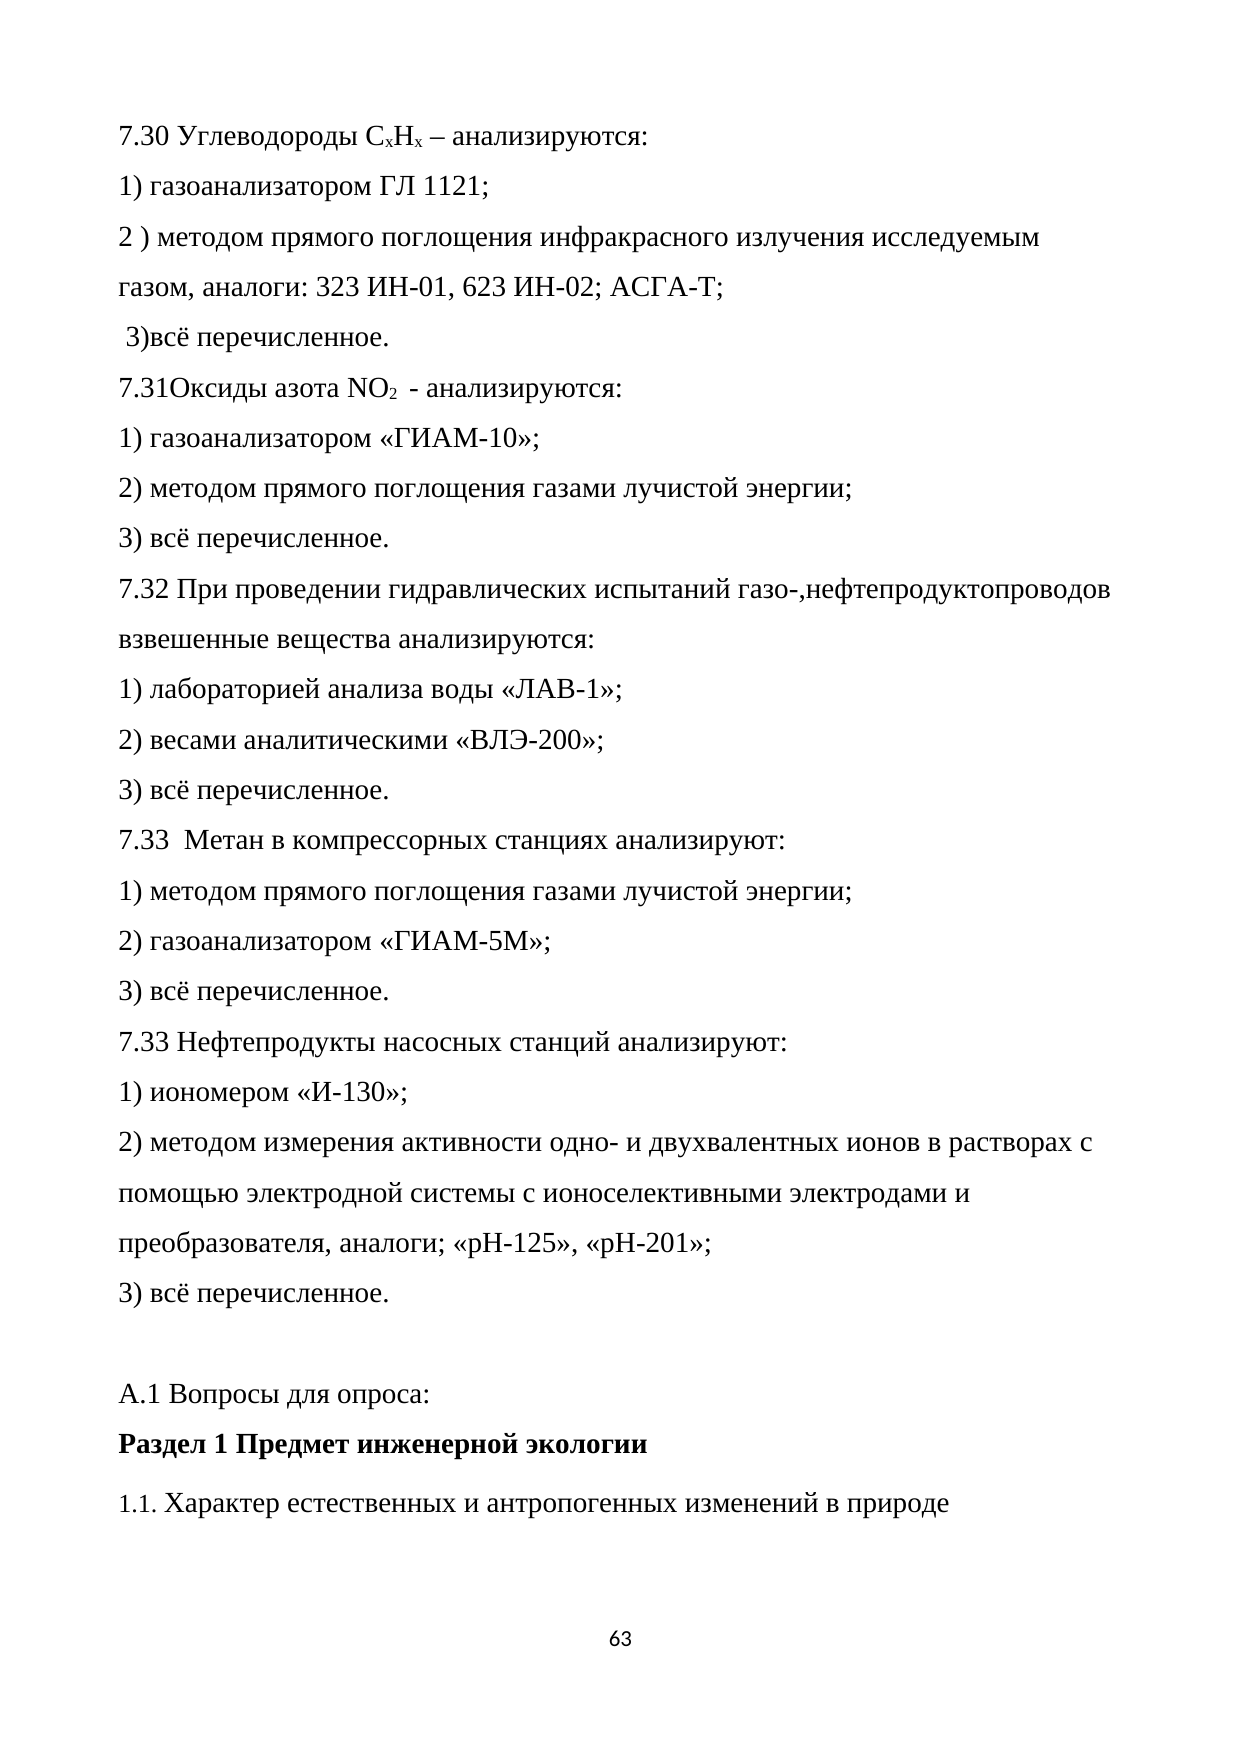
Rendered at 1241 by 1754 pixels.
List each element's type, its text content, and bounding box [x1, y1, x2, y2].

text 1) иономером «И-130»; [118, 1074, 1122, 1108]
text 2 ) методом прямого поглощения инфракрасного излучения исследуемым газом, аналоги: 323 ИН-01, 623 ИН-02; АСГА-Т; [118, 219, 1122, 303]
text 1) газоанализатором «ГИАМ-10»; [118, 420, 1122, 453]
text 1) лабораторией анализа воды «ЛАВ-1»; [118, 672, 1122, 705]
text Раздел 1 Предмет инженерной экологии [118, 1426, 1122, 1460]
text 3) всё перечисленное. [118, 772, 1122, 806]
text 7.33 Нефтепродукты насосных станций анализируют: [118, 1024, 1122, 1057]
text 7.33 Метан в компрессорных станциях анализируют: [118, 822, 1122, 856]
text 2) весами аналитическими «ВЛЭ-200»; [118, 722, 1122, 755]
text 7.30 Углеводороды СхНх – анализируются: [118, 118, 1122, 152]
text 3)всё перечисленное. [118, 319, 1122, 353]
text 3) всё перечисленное. [118, 1275, 1122, 1309]
text 3) всё перечисленное. [118, 521, 1122, 554]
text А.1 Вопросы для опроса: [118, 1376, 1122, 1409]
text 3) всё перечисленное. [118, 973, 1122, 1007]
text 2) газоанализатором «ГИАМ-5М»; [118, 923, 1122, 957]
text 1.1. Характер естественных и антропогенных изменений в природе [118, 1486, 1122, 1519]
text 2) методом измерения активности одно- и двухвалентных ионов в растворах с помощью электродной системы с ионоселективными электродами и преобразователя, аналоги; «рН-125», «рН-201»; [118, 1124, 1122, 1258]
text 7.31Оксиды азота NO2 - анализируются: [118, 370, 1122, 403]
text 1) методом прямого поглощения газами лучистой энергии; [118, 873, 1122, 906]
text 1) газоанализатором ГЛ 1121; [118, 168, 1122, 202]
text 7.32 При проведении гидравлических испытаний газо-,нефтепродуктопроводов взвешенные вещества анализируются: [118, 571, 1122, 655]
text 2) методом прямого поглощения газами лучистой энергии; [118, 470, 1122, 504]
